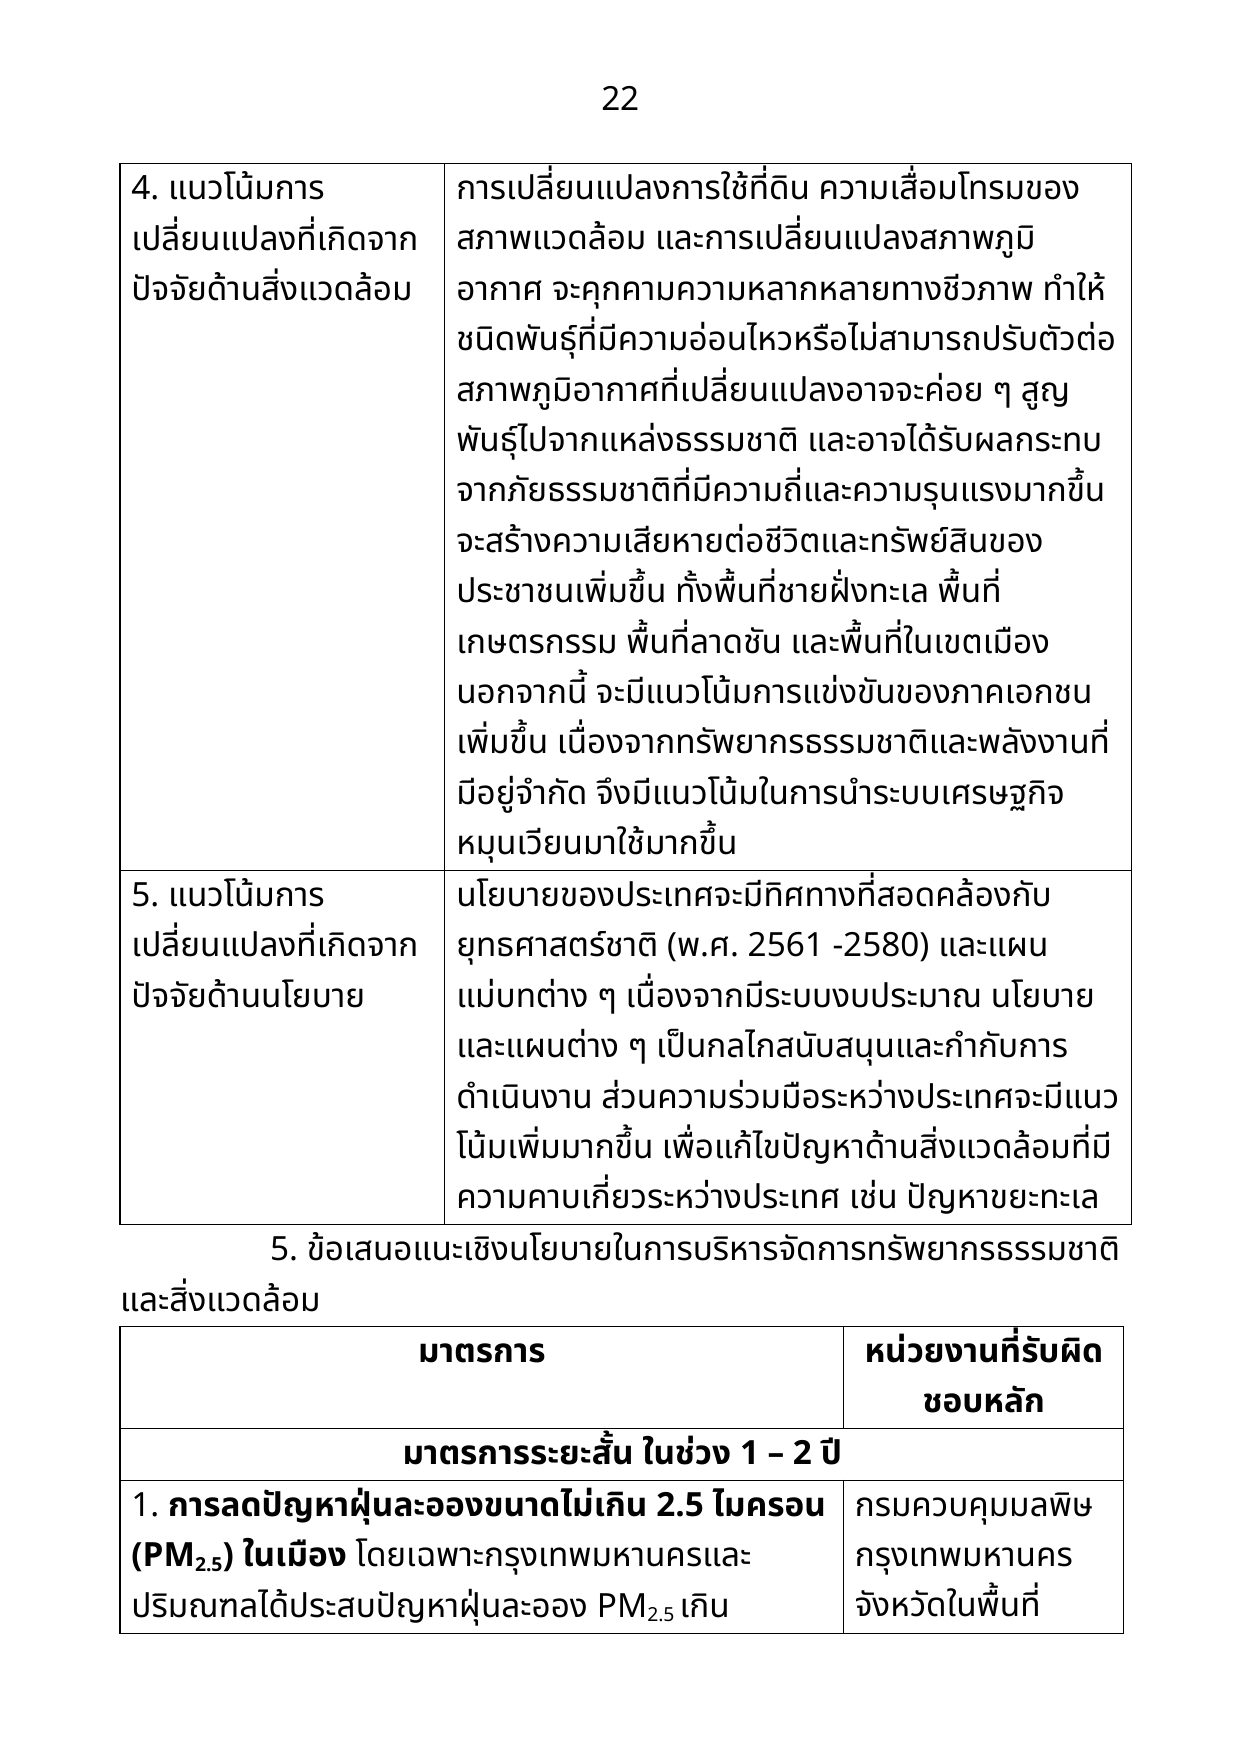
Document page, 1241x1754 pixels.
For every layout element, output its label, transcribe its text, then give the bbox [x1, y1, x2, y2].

table_cell นโยบายของประเทศจะมีทิศทางที่สอดคล้องกับยุทธศาสตร์ชาติ (พ.ศ. 2561 -2580) และแผนแม่บทต่าง ๆ เนื่องจากมีระบบงบประมาณ นโยบายและแผนต่าง ๆ เป็นกลไกสนับสนุนและกำกับการดำเนินงาน ส่วนความร่วมมือระหว่างประเทศจะมีแนวโน้มเพิ่มมากขึ้น เพื่อแก้ไขปัญหาด้านสิ่งแวดล้อมที่มีความคาบเกี่ยวระหว่างประเทศ เช่น ปัญหาขยะทะเล [445, 871, 1131, 1224]
table_cell มาตรการระยะสั้น ในช่วง 1 – 2 ปี [121, 1429, 1123, 1479]
table_header หน่วยงานที่รับผิดชอบหลัก [844, 1327, 1123, 1428]
table_header มาตรการ [121, 1327, 843, 1428]
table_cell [844, 1481, 1123, 1632]
table_cell 5. แนวโน้มการเปลี่ยนแปลงที่เกิดจากปัจจัยด้านนโยบาย [121, 871, 444, 1224]
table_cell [121, 1481, 843, 1632]
table_cell 4. แนวโน้มการเปลี่ยนแปลงที่เกิดจากปัจจัยด้านสิ่งแวดล้อม [121, 164, 444, 870]
table_cell การเปลี่ยนแปลงการใช้ที่ดิน ความเสื่อมโทรมของสภาพแวดล้อม และการเปลี่ยนแปลงสภาพภูมิอากาศ จะคุกคามความหลากหลายทางชีวภาพ ทำให้ชนิดพันธุ์ที่มีความอ่อนไหวหรือไม่สามารถปรับตัวต่อสภาพภูมิอากาศที่เปลี่ยนแปลงอาจจะค่อย ๆ สูญพันธุ์ไปจากแหล่งธรรมชาติ และอาจได้รับผลกระทบจากภัยธรรมชาติที่มีความถี่และความรุนแรงมากขึ้น จะสร้างความเสียหายต่อชีวิตและทรัพย์สินของประชาชนเพิ่มขึ้น ทั้งพื้นที่ชายฝั่งทะเล พื้นที่เกษตรกรรม พื้นที่ลาดชัน และพื้นที่ในเขตเมือง นอกจากนี้ จะมีแนวโน้มการแข่งขันของภาคเอกชนเพิ่มขึ้น เนื่องจากทรัพยากรธรรมชาติและพลังงานที่มีอยู่จำกัด จึงมีแนวโน้มในการนำระบบเศรษฐกิจหมุนเวียนมาใช้มากขึ้น [445, 164, 1131, 870]
text 5. ข้อเสนอแนะเชิงนโยบายในการบริหารจัดการทรัพยากรธรรมชาติและสิ่งแวดล้อม [120, 1225, 1120, 1326]
